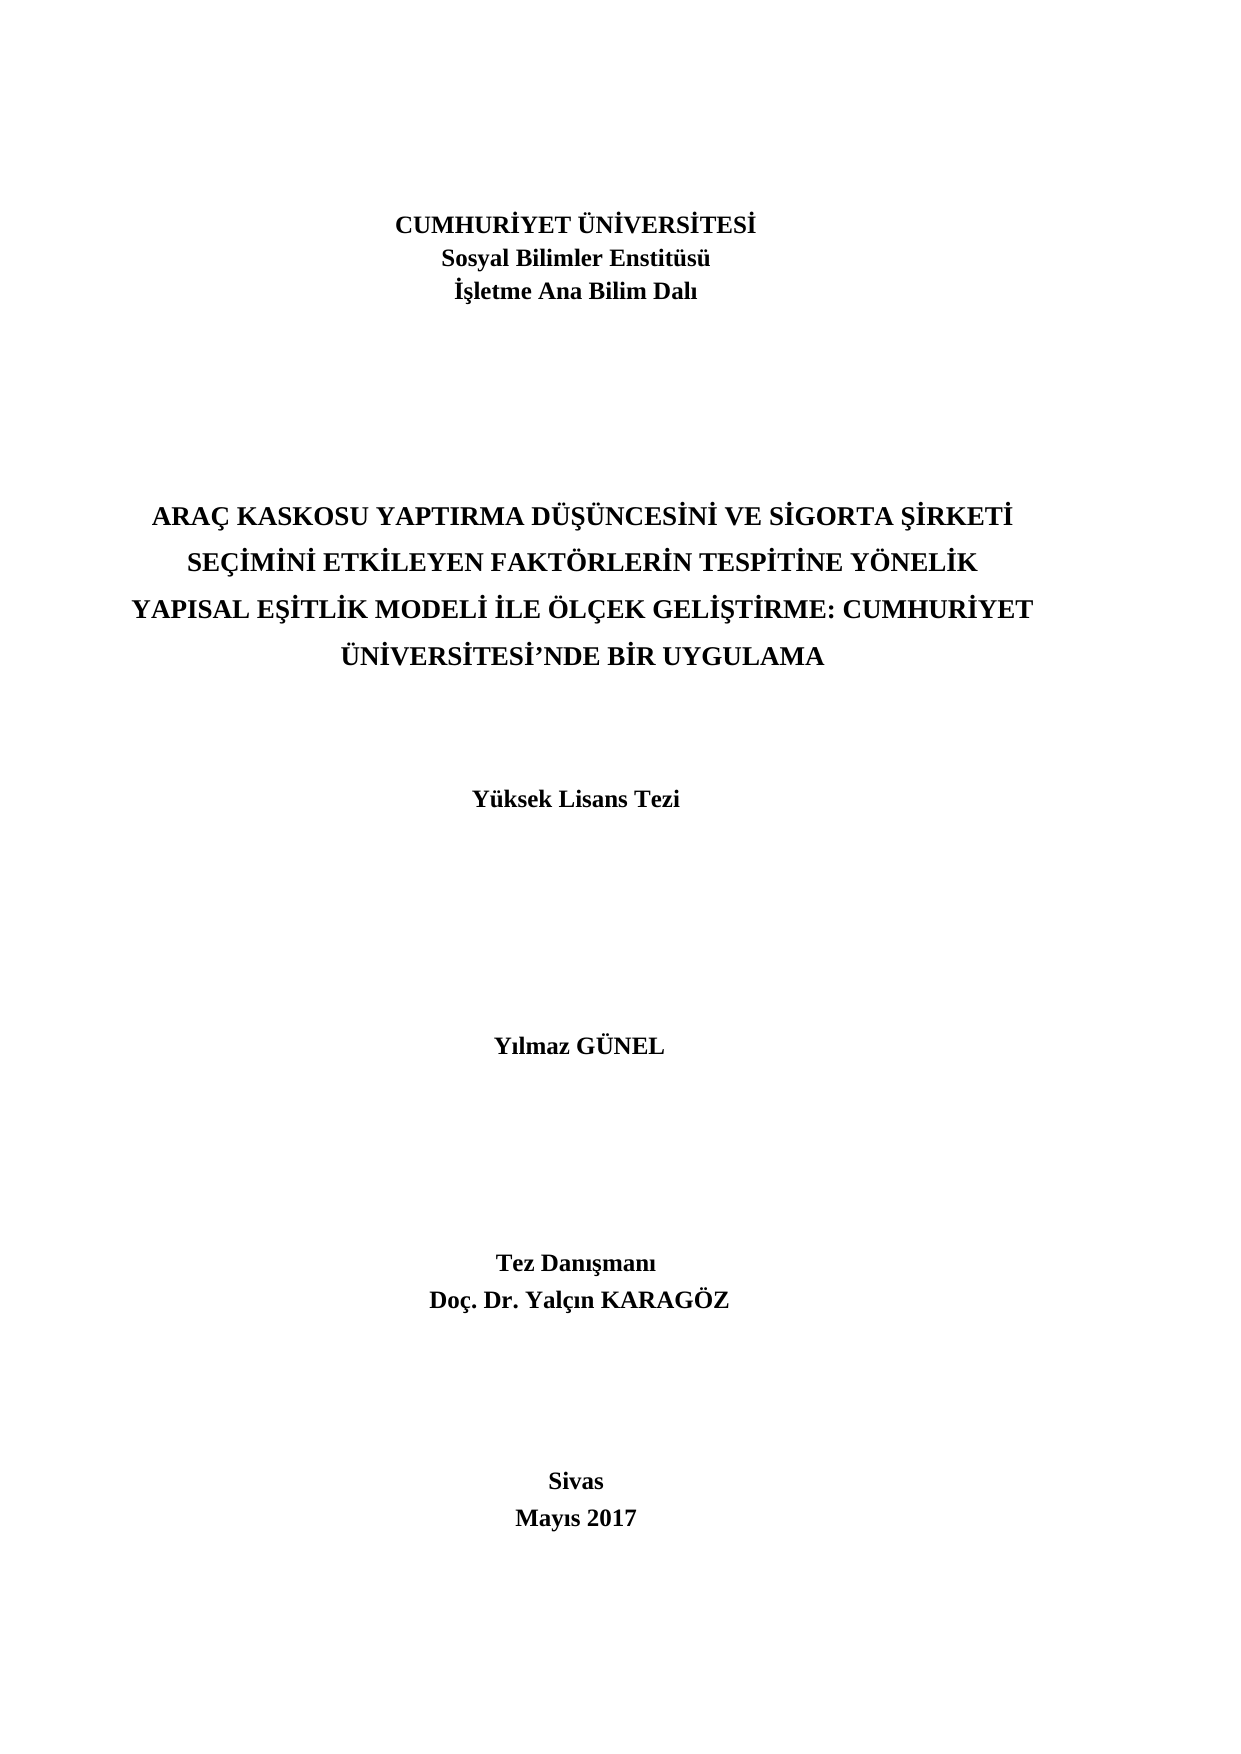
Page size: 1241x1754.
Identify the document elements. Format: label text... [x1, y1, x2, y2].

text Doç. Dr. Yalçın KARAGÖZ [148, 1285, 1011, 1313]
text İşletme Ana Bilim Dalı [148, 276, 1004, 305]
text CUMHURİYET ÜNİVERSİTESİ [148, 210, 1004, 239]
text Yılmaz GÜNEL [148, 1031, 1011, 1060]
text Mayıs 2017 [148, 1503, 1004, 1532]
text Sivas [148, 1466, 1004, 1495]
text Sosyal Bilimler Enstitüsü [148, 243, 1004, 272]
text Tez Danışmanı [148, 1248, 1004, 1277]
text Yüksek Lisans Tezi [148, 784, 1004, 813]
